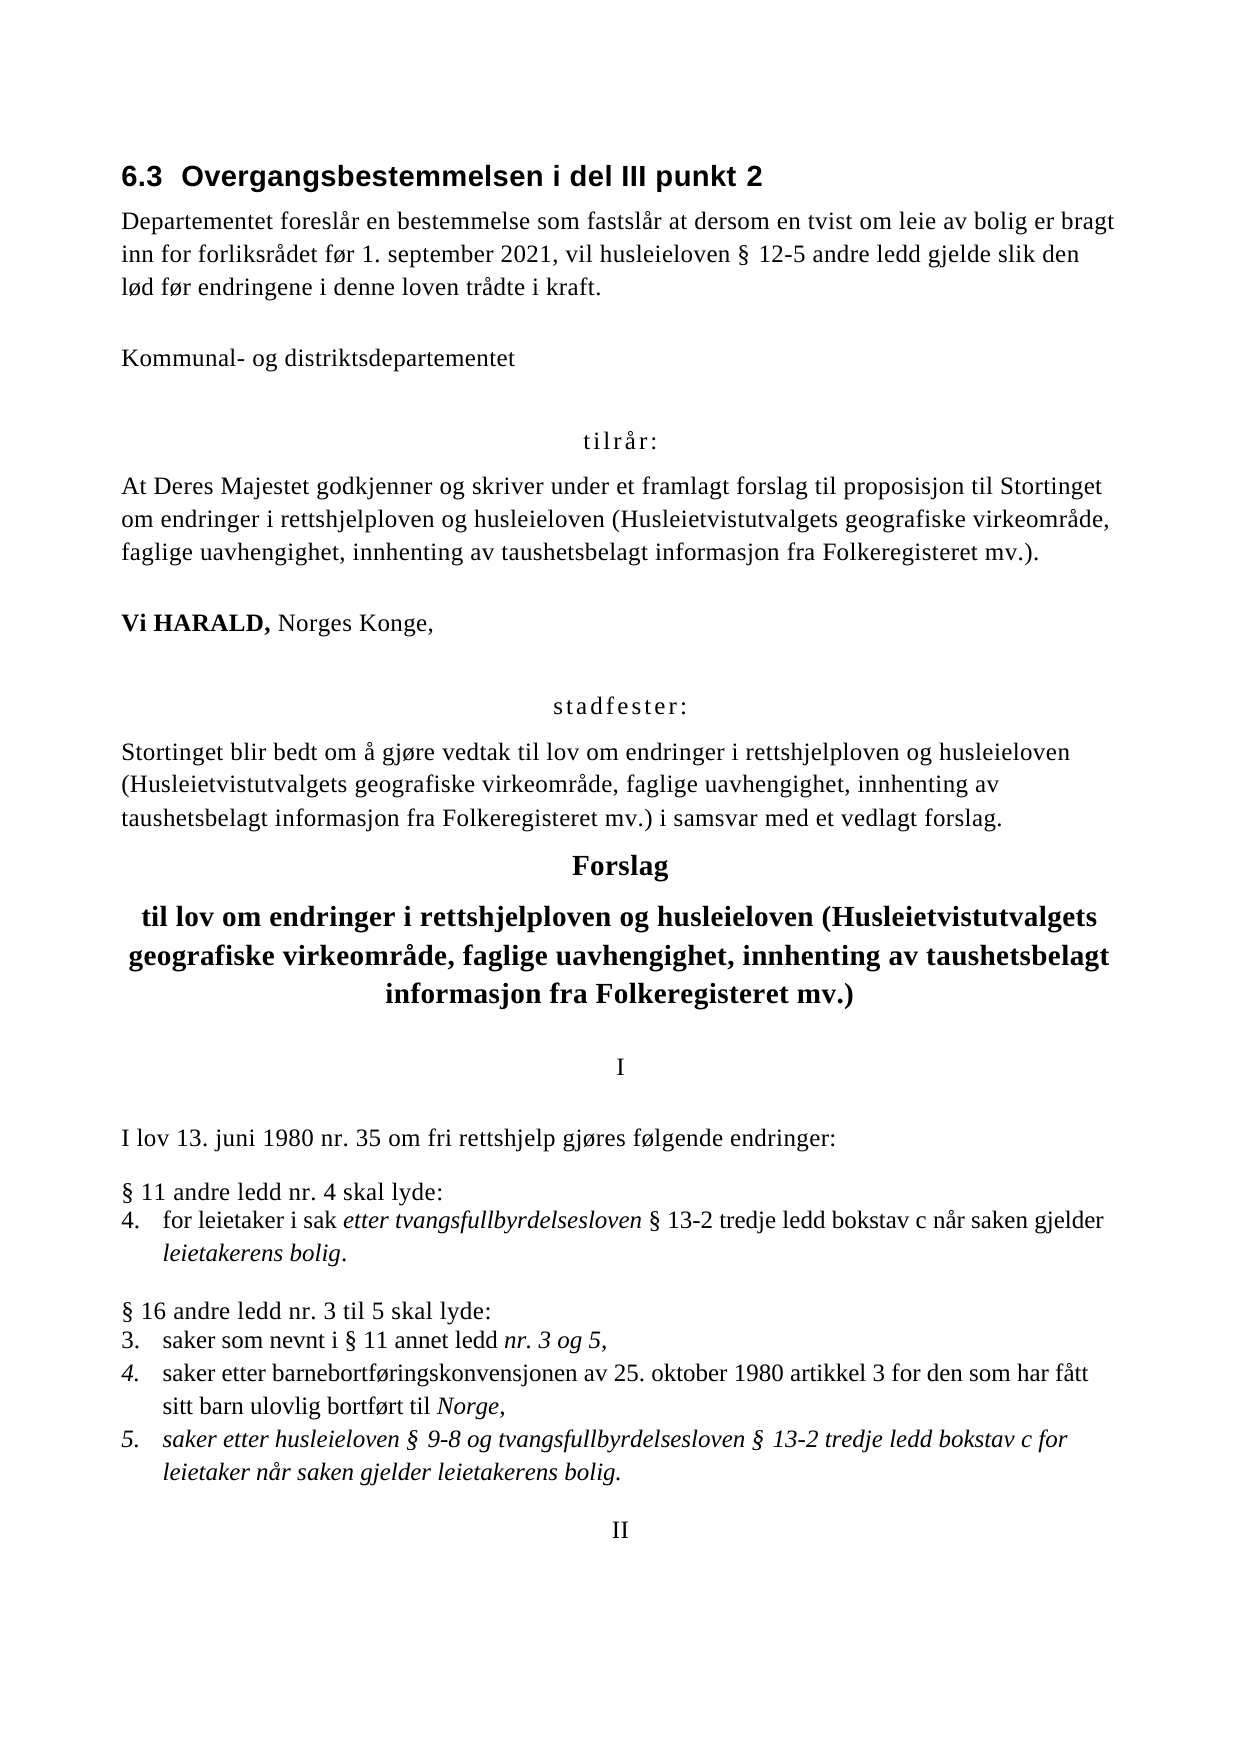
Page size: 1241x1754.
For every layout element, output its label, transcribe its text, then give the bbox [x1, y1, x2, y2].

text I lov 13. juni 1980 nr. 35 om fri rettshjelp gjøres følgende endringer: [121, 1123, 1119, 1152]
text II [121, 1515, 1119, 1544]
text Departementet foreslår en bestemmelse som fastslår at dersom en tvist om leie av bolig er bragt inn for forliksrådet før 1. september 2021, vil husleieloven § 12-5 andre ledd gjelde slik den lød før endringene i denne loven trådte i kraft. [121, 206, 1119, 301]
text Kommunal- og distriktsdepartementet [121, 343, 1119, 372]
subtitle Overgangsbestemmelsen i del III punkt 2 [121, 159, 1119, 193]
text I [121, 1052, 1119, 1081]
text § 11 andre ledd nr. 4 skal lyde: [121, 1177, 1119, 1205]
text Forslag [121, 848, 1119, 882]
text Vi HARALD, Norges Konge, [121, 608, 1119, 637]
list 4. saker etter barnebortføringskonvensjonen av 25. oktober 1980 artikkel 3 for den som har fått sitt barn ulovlig bortført til Norge, [121, 1358, 1119, 1420]
text tilrår: [121, 426, 1119, 455]
text til lov om endringer i rettshjelploven og husleieloven (Husleietvistutvalgets geografiske virkeområde, faglige uavhengighet, innhenting av taushetsbelagt informasjon fra Folkeregisteret mv.) [121, 899, 1119, 1010]
list 4. for leietaker i sak etter tvangsfullbyrdelsesloven § 13-2 tredje ledd bokstav c når saken gjelder leietakerens bolig. [121, 1205, 1119, 1267]
text Stortinget blir bedt om å gjøre vedtak til lov om endringer i rettshjelploven og husleieloven (Husleietvistutvalgets geografiske virkeområde, faglige uavhengighet, innhenting av taushetsbelagt informasjon fra Folkeregisteret mv.) i samsvar med et vedlagt forslag. [121, 737, 1119, 831]
list 5. saker etter husleieloven § 9-8 og tvangsfullbyrdelsesloven § 13-2 tredje ledd bokstav c for leietaker når saken gjelder leietakerens bolig. [121, 1424, 1119, 1486]
text § 16 andre ledd nr. 3 til 5 skal lyde: [121, 1296, 1119, 1325]
text stadfester: [121, 691, 1119, 720]
list 3. saker som nevnt i § 11 annet ledd nr. 3 og 5, [121, 1325, 1119, 1354]
text At Deres Majestet godkjenner og skriver under et framlagt forslag til proposisjon til Stortinget om endringer i rettshjelploven og husleieloven (Husleietvistutvalgets geografiske virkeområde, faglige uavhengighet, innhenting av taushetsbelagt informasjon fra Folkeregisteret mv.). [121, 471, 1119, 566]
